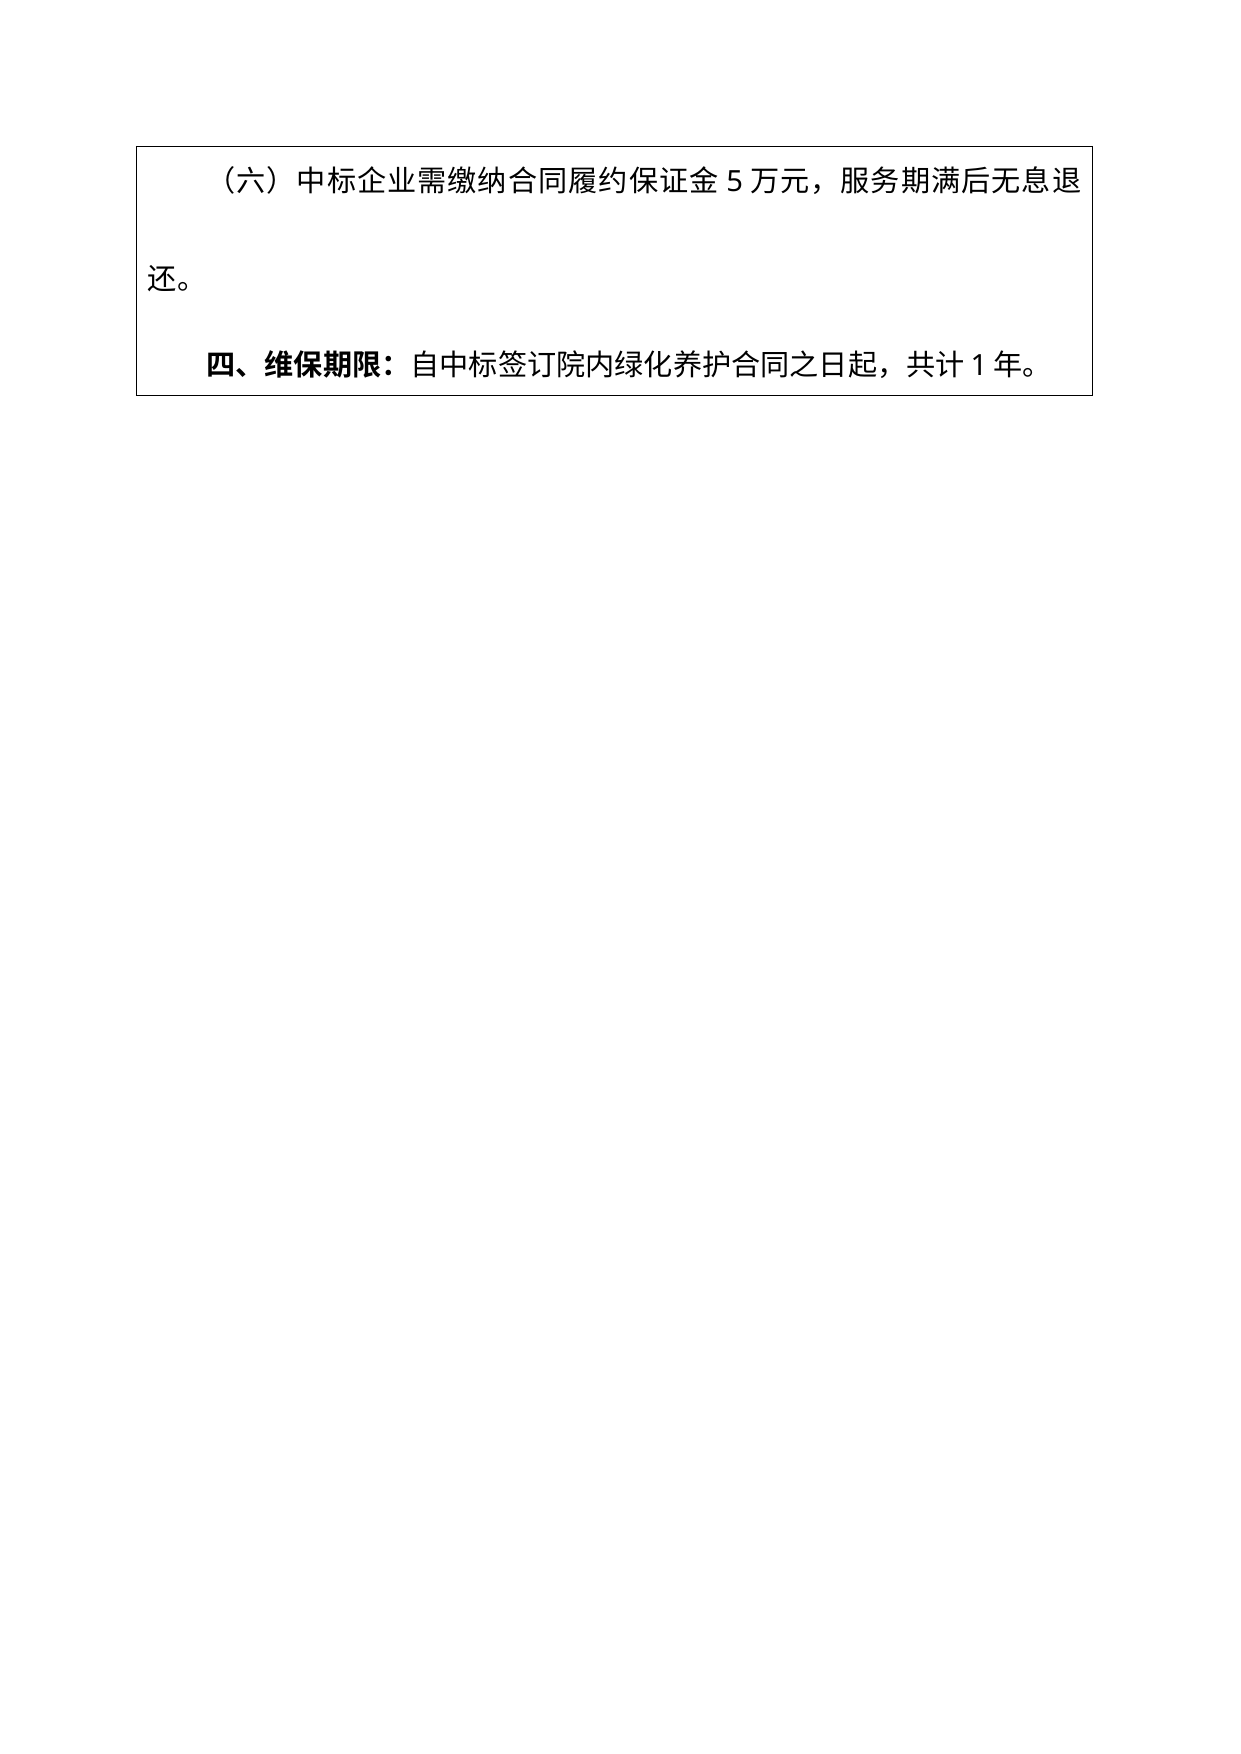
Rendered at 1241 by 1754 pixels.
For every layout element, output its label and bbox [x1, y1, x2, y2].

table_cell [137, 147, 1092, 395]
